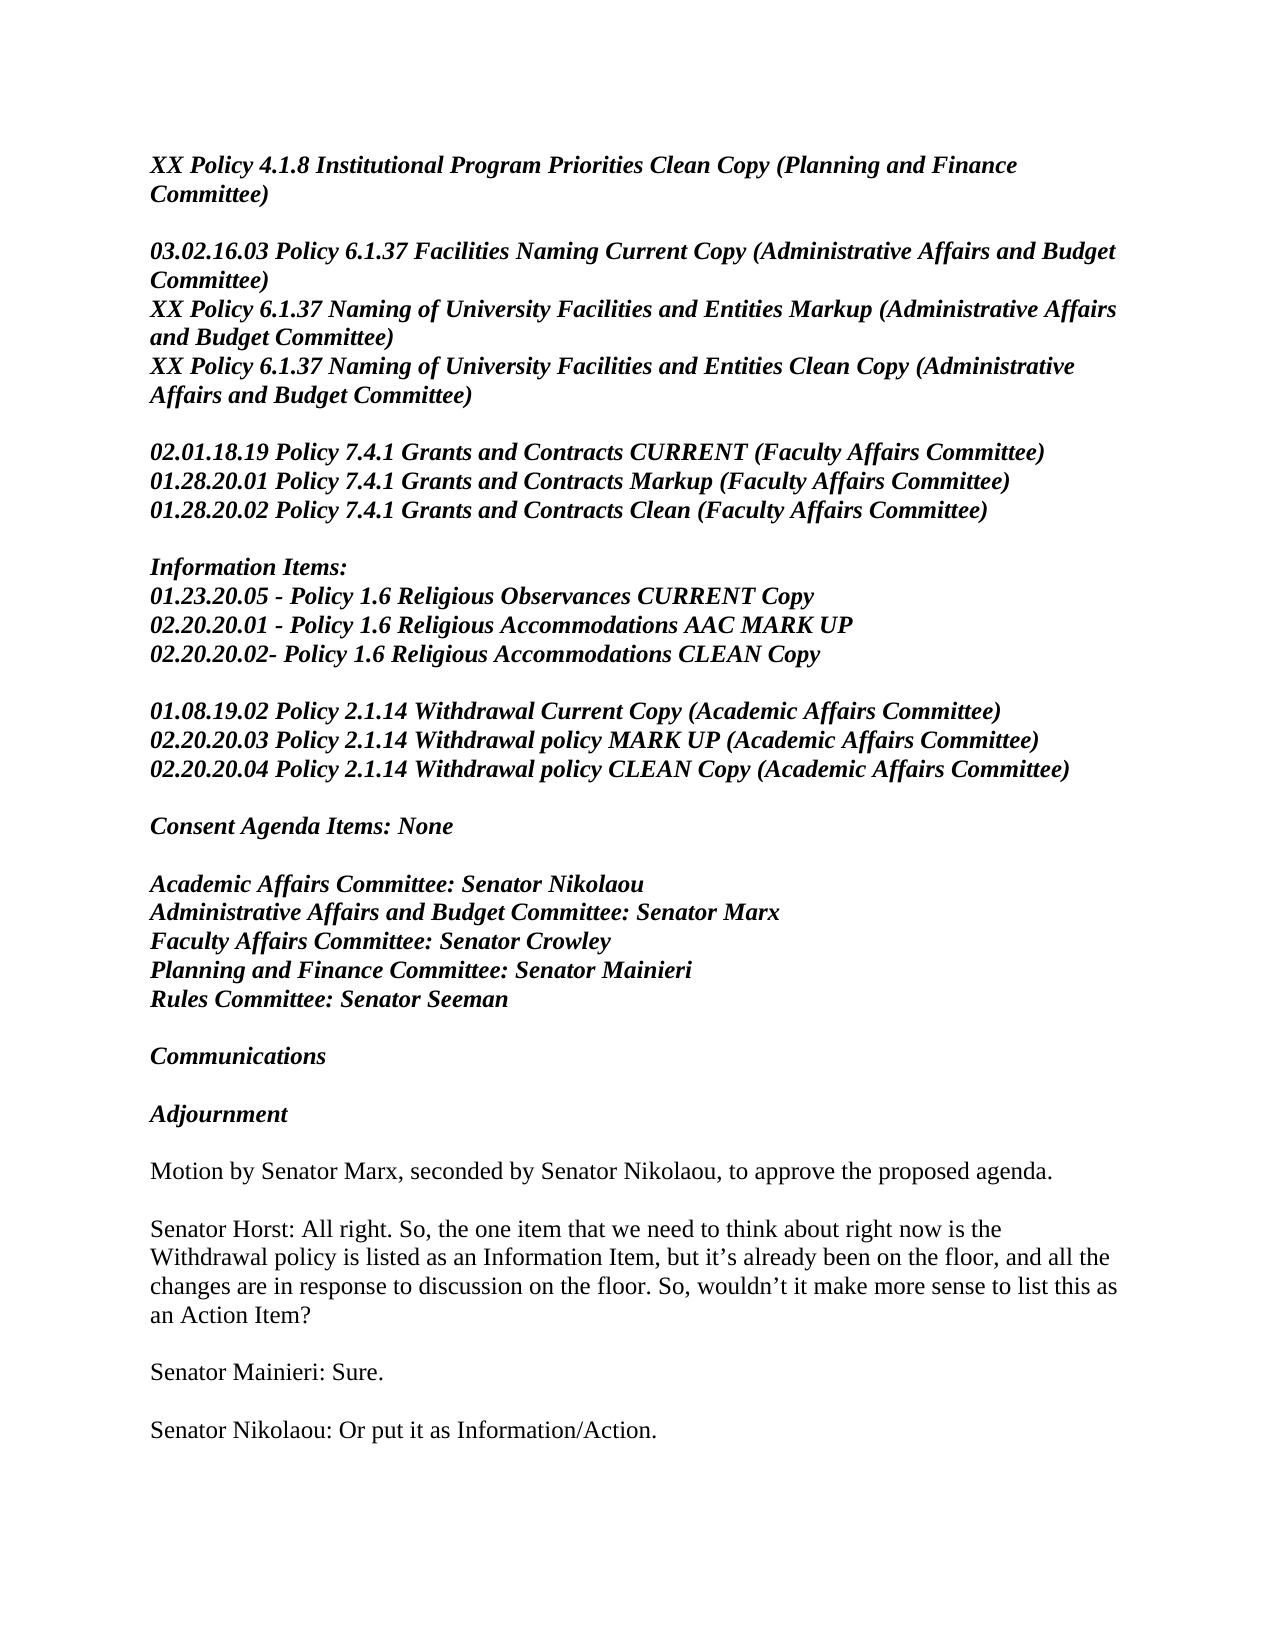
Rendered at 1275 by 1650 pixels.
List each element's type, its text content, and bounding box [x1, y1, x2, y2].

text 03.02.16.03 Policy 6.1.37 Facilities Naming Current Copy (Administrative Affairs and Budget Committee) [150, 236, 1125, 294]
text Rules Committee: Senator Seeman [150, 984, 1125, 1012]
text Senator Nikolaou: Or put it as Information/Action. [150, 1415, 1125, 1444]
text Administrative Affairs and Budget Committee: Senator Marx [150, 897, 1125, 926]
text 01.28.20.01 Policy 7.4.1 Grants and Contracts Markup (Faculty Affairs Committee) [150, 466, 1125, 495]
text Motion by Senator Marx, seconded by Senator Nikolaou, to approve the proposed agenda. [150, 1156, 1125, 1185]
text 02.20.20.03 Policy 2.1.14 Withdrawal policy MARK UP (Academic Affairs Committee) [150, 725, 1125, 754]
text Planning and Finance Committee: Senator Mainieri [150, 955, 1125, 984]
text Information Items: [150, 552, 1125, 581]
text 02.20.20.01 - Policy 1.6 Religious Accommodations AAC MARK UP [150, 610, 1125, 639]
text XX Policy 6.1.37 Naming of University Facilities and Entities Clean Copy (Administrative Affairs and Budget Committee) [150, 351, 1125, 409]
text 01.28.20.02 Policy 7.4.1 Grants and Contracts Clean (Faculty Affairs Committee) [150, 495, 1125, 524]
text 02.01.18.19 Policy 7.4.1 Grants and Contracts CURRENT (Faculty Affairs Committee) [150, 437, 1125, 466]
text Adjournment [150, 1099, 1125, 1127]
text XX Policy 6.1.37 Naming of University Facilities and Entities Markup (Administrative Affairs and Budget Committee) [150, 294, 1125, 351]
text Consent Agenda Items: None [150, 811, 1125, 840]
text Faculty Affairs Committee: Senator Crowley [150, 926, 1125, 955]
text 02.20.20.04 Policy 2.1.14 Withdrawal policy CLEAN Copy (Academic Affairs Committee) [150, 754, 1125, 782]
text Senator Horst: All right. So, the one item that we need to think about right now is the Withdrawal policy is listed as an Information Item, but it’s already been on the floor, and all the changes are in response to discussion on the floor. So, wouldn’t it make more sense to list this as an Action Item? [150, 1214, 1125, 1329]
text 02.20.20.02- Policy 1.6 Religious Accommodations CLEAN Copy [150, 639, 1125, 667]
text 01.08.19.02 Policy 2.1.14 Withdrawal Current Copy (Academic Affairs Committee) [150, 696, 1125, 725]
text Academic Affairs Committee: Senator Nikolaou [150, 869, 1125, 897]
text 01.23.20.05 - Policy 1.6 Religious Observances CURRENT Copy [150, 581, 1125, 610]
text XX Policy 4.1.8 Institutional Program Priorities Clean Copy (Planning and Finance Committee) [150, 150, 1125, 207]
text Senator Mainieri: Sure. [150, 1357, 1125, 1386]
text Communications [150, 1041, 1125, 1070]
